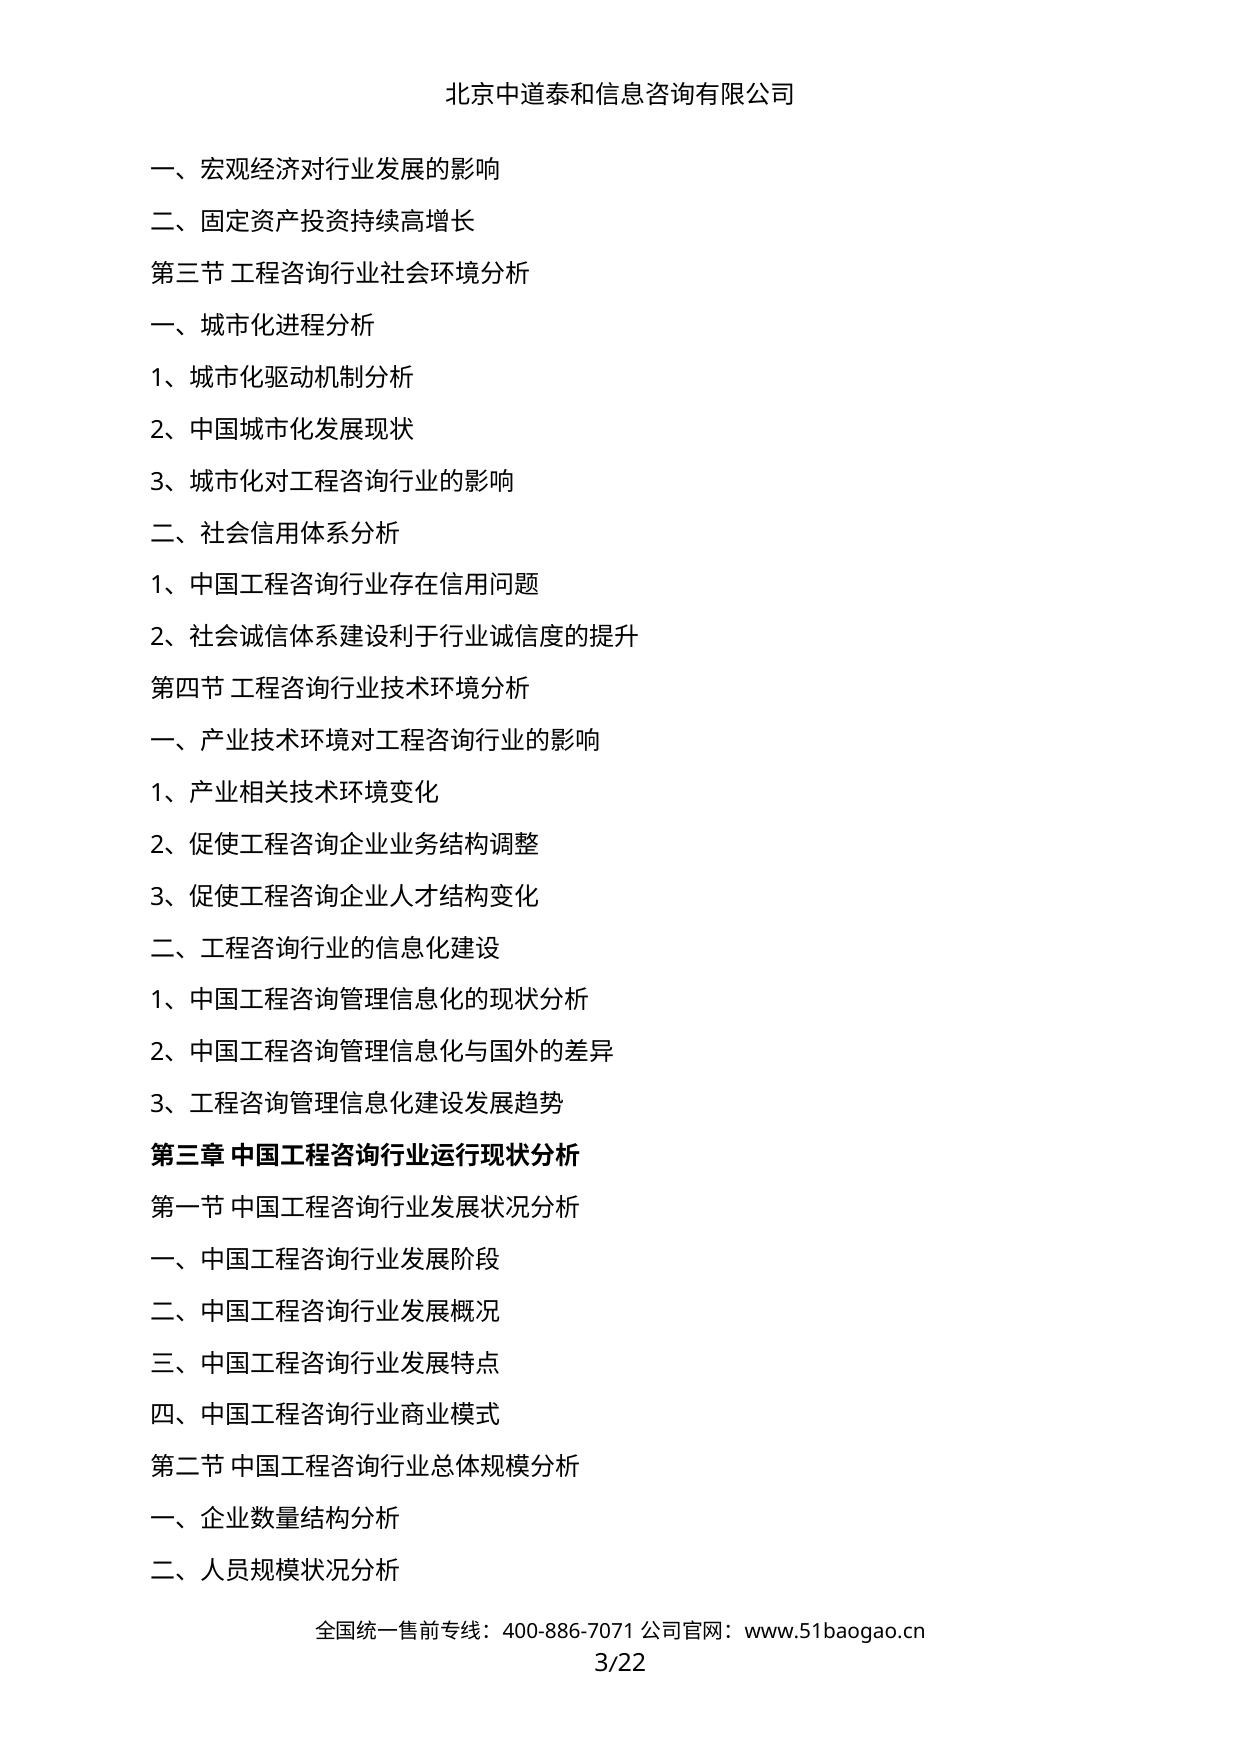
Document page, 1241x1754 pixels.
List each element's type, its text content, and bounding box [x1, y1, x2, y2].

text 三、中国工程咨询行业发展特点 [150, 1343, 1090, 1379]
text 3、促使工程咨询企业人才结构变化 [150, 876, 1090, 912]
text 第四节 工程咨询行业技术环境分析 [150, 669, 1090, 705]
text 3、工程咨询管理信息化建设发展趋势 [150, 1084, 1090, 1120]
text 1、城市化驱动机制分析 [150, 357, 1090, 394]
text 2、促使工程咨询企业业务结构调整 [150, 824, 1090, 861]
text 2、中国城市化发展现状 [150, 409, 1090, 446]
text 二、社会信用体系分析 [150, 513, 1090, 549]
text 第一节 中国工程咨询行业发展状况分析 [150, 1187, 1090, 1224]
text 1、中国工程咨询行业存在信用问题 [150, 565, 1090, 601]
text 第二节 中国工程咨询行业总体规模分析 [150, 1447, 1090, 1483]
text 二、中国工程咨询行业发展概况 [150, 1291, 1090, 1327]
text 2、中国工程咨询管理信息化与国外的差异 [150, 1032, 1090, 1068]
text 第三节 工程咨询行业社会环境分析 [150, 254, 1090, 290]
text 一、中国工程咨询行业发展阶段 [150, 1239, 1090, 1276]
text 一、宏观经济对行业发展的影响 [150, 150, 1090, 186]
text 2、社会诚信体系建设利于行业诚信度的提升 [150, 617, 1090, 653]
text 一、企业数量结构分析 [150, 1499, 1090, 1535]
text 一、产业技术环境对工程咨询行业的影响 [150, 721, 1090, 757]
text 四、中国工程咨询行业商业模式 [150, 1395, 1090, 1431]
text 一、城市化进程分析 [150, 306, 1090, 342]
text 第三章 中国工程咨询行业运行现状分析 [150, 1136, 1090, 1172]
text 二、工程咨询行业的信息化建设 [150, 928, 1090, 964]
text 二、固定资产投资持续高增长 [150, 202, 1090, 238]
text 1、中国工程咨询管理信息化的现状分析 [150, 980, 1090, 1016]
text 3、城市化对工程咨询行业的影响 [150, 461, 1090, 497]
text 1、产业相关技术环境变化 [150, 772, 1090, 809]
text 二、人员规模状况分析 [150, 1551, 1090, 1587]
